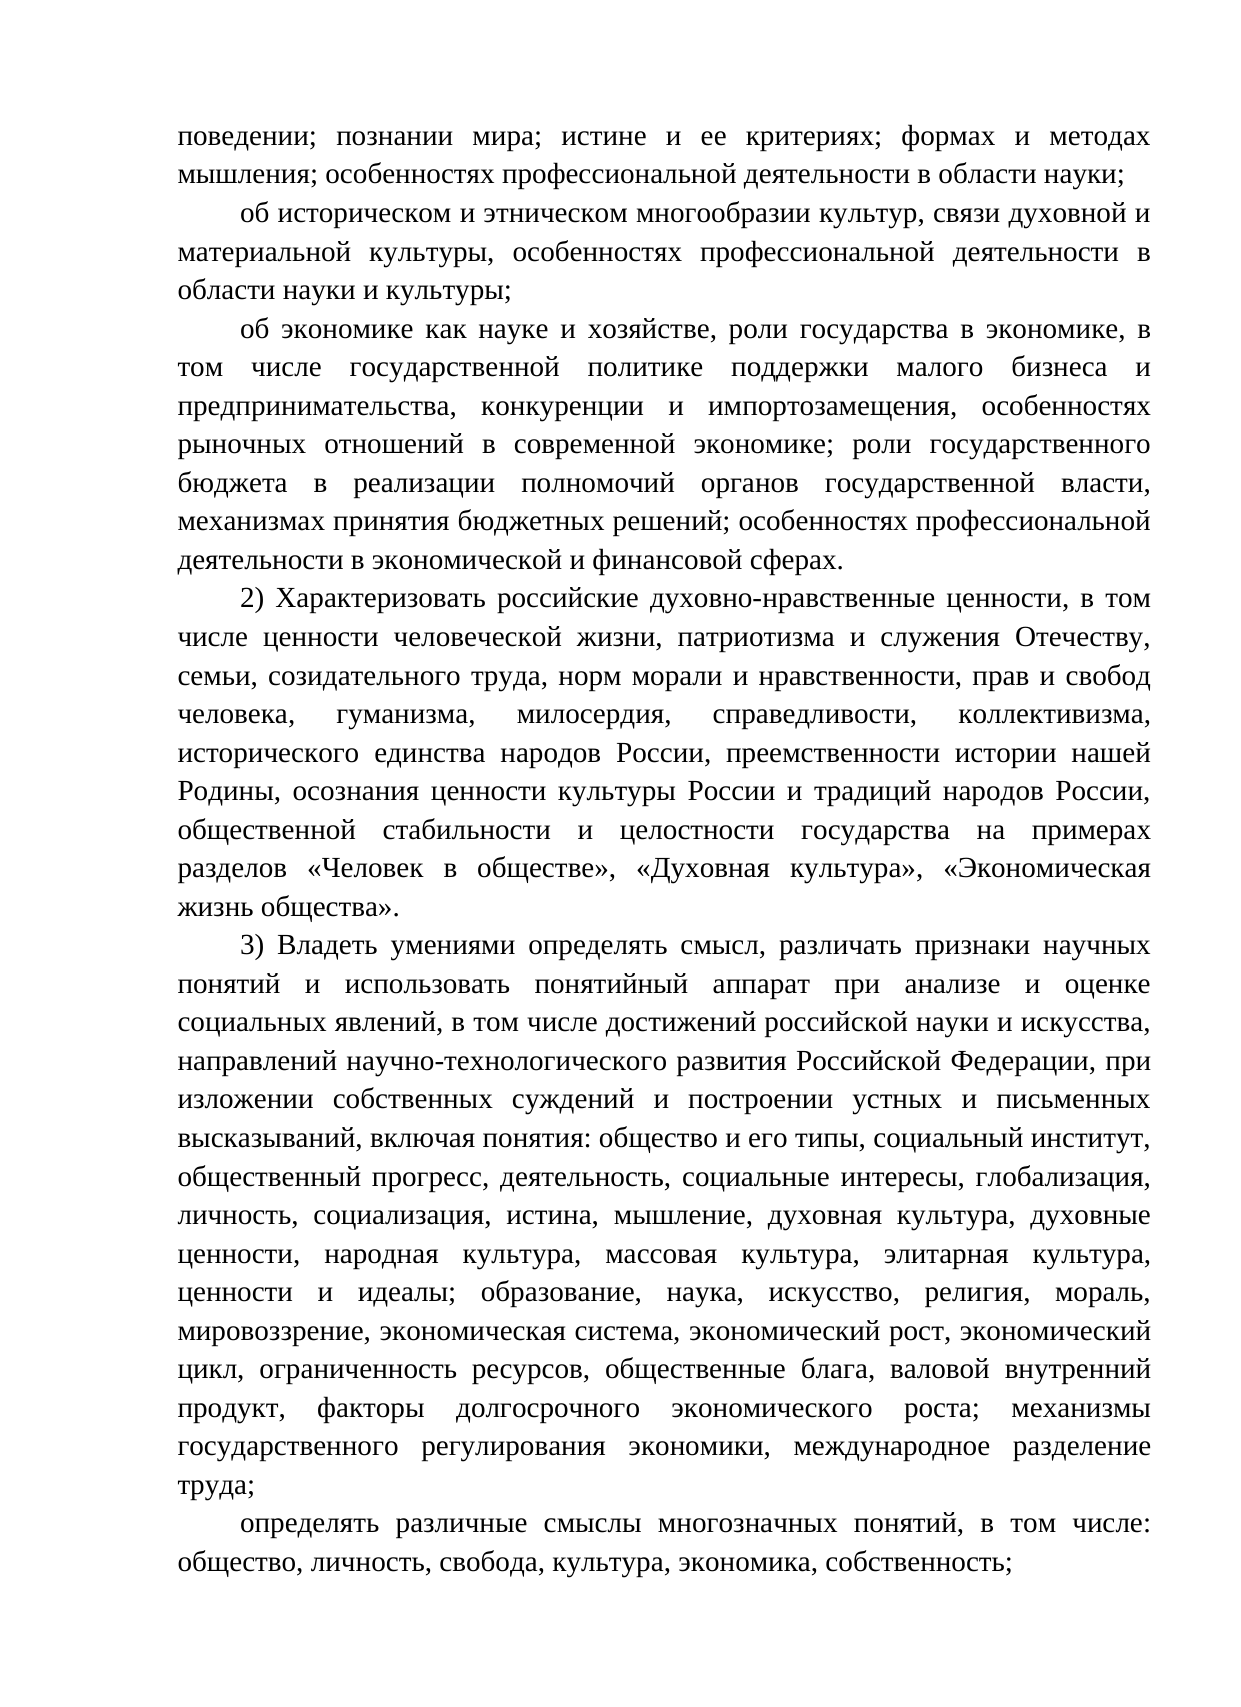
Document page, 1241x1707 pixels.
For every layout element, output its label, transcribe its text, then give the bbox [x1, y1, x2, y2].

text определять различные смыслы многозначных понятий, в том числе: общество, личность, свобода, культура, экономика, собственность; [177, 1506, 1152, 1578]
text 3) Владеть умениями определять смысл, различать признаки научных понятий и использовать понятийный аппарат при анализе и оценке социальных явлений, в том числе достижений российской науки и искусства, направлений научно-технологического развития Российской Федерации, при изложении собственных суждений и построении устных и письменных высказываний, включая понятия: общество и его типы, социальный институт, общественный прогресс, деятельность, социальные интересы, глобализация, личность, социализация, истина, мышление, духовная культура, духовные ценности, народная культура, массовая культура, элитарная культура, ценности и идеалы; образование, наука, искусство, религия, мораль, мировоззрение, экономическая система, экономический рост, экономический цикл, ограниченность ресурсов, общественные блага, валовой внутренний продукт, факторы долгосрочного экономического роста; механизмы государственного регулирования экономики, международное разделение труда; [177, 927, 1152, 1501]
text об экономике как науке и хозяйстве, роли государства в экономике, в том числе государственной политике поддержки малого бизнеса и предпринимательства, конкуренции и импортозамещения, особенностях рыночных отношений в современной экономике; роли государственного бюджета в реализации полномочий органов государственной власти, механизмах принятия бюджетных решений; особенностях профессиональной деятельности в экономической и финансовой сферах. [177, 311, 1152, 576]
text 2) Характеризовать российские духовно-нравственные ценности, в том числе ценности человеческой жизни, патриотизма и служения Отечеству, семьи, созидательного труда, норм морали и нравственности, прав и свобод человека, гуманизма, милосердия, справедливости, коллективизма, исторического единства народов России, преемственности истории нашей Родины, осознания ценности культуры России и традиций народов России, общественной стабильности и целостности государства на примерах разделов «Человек в обществе», «Духовная культура», «Экономическая жизнь общества». [177, 581, 1152, 922]
text об историческом и этническом многообразии культур, связи духовной и материальной культуры, особенностях профессиональной деятельности в области науки и культуры; [177, 195, 1152, 306]
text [177, 118, 1152, 190]
